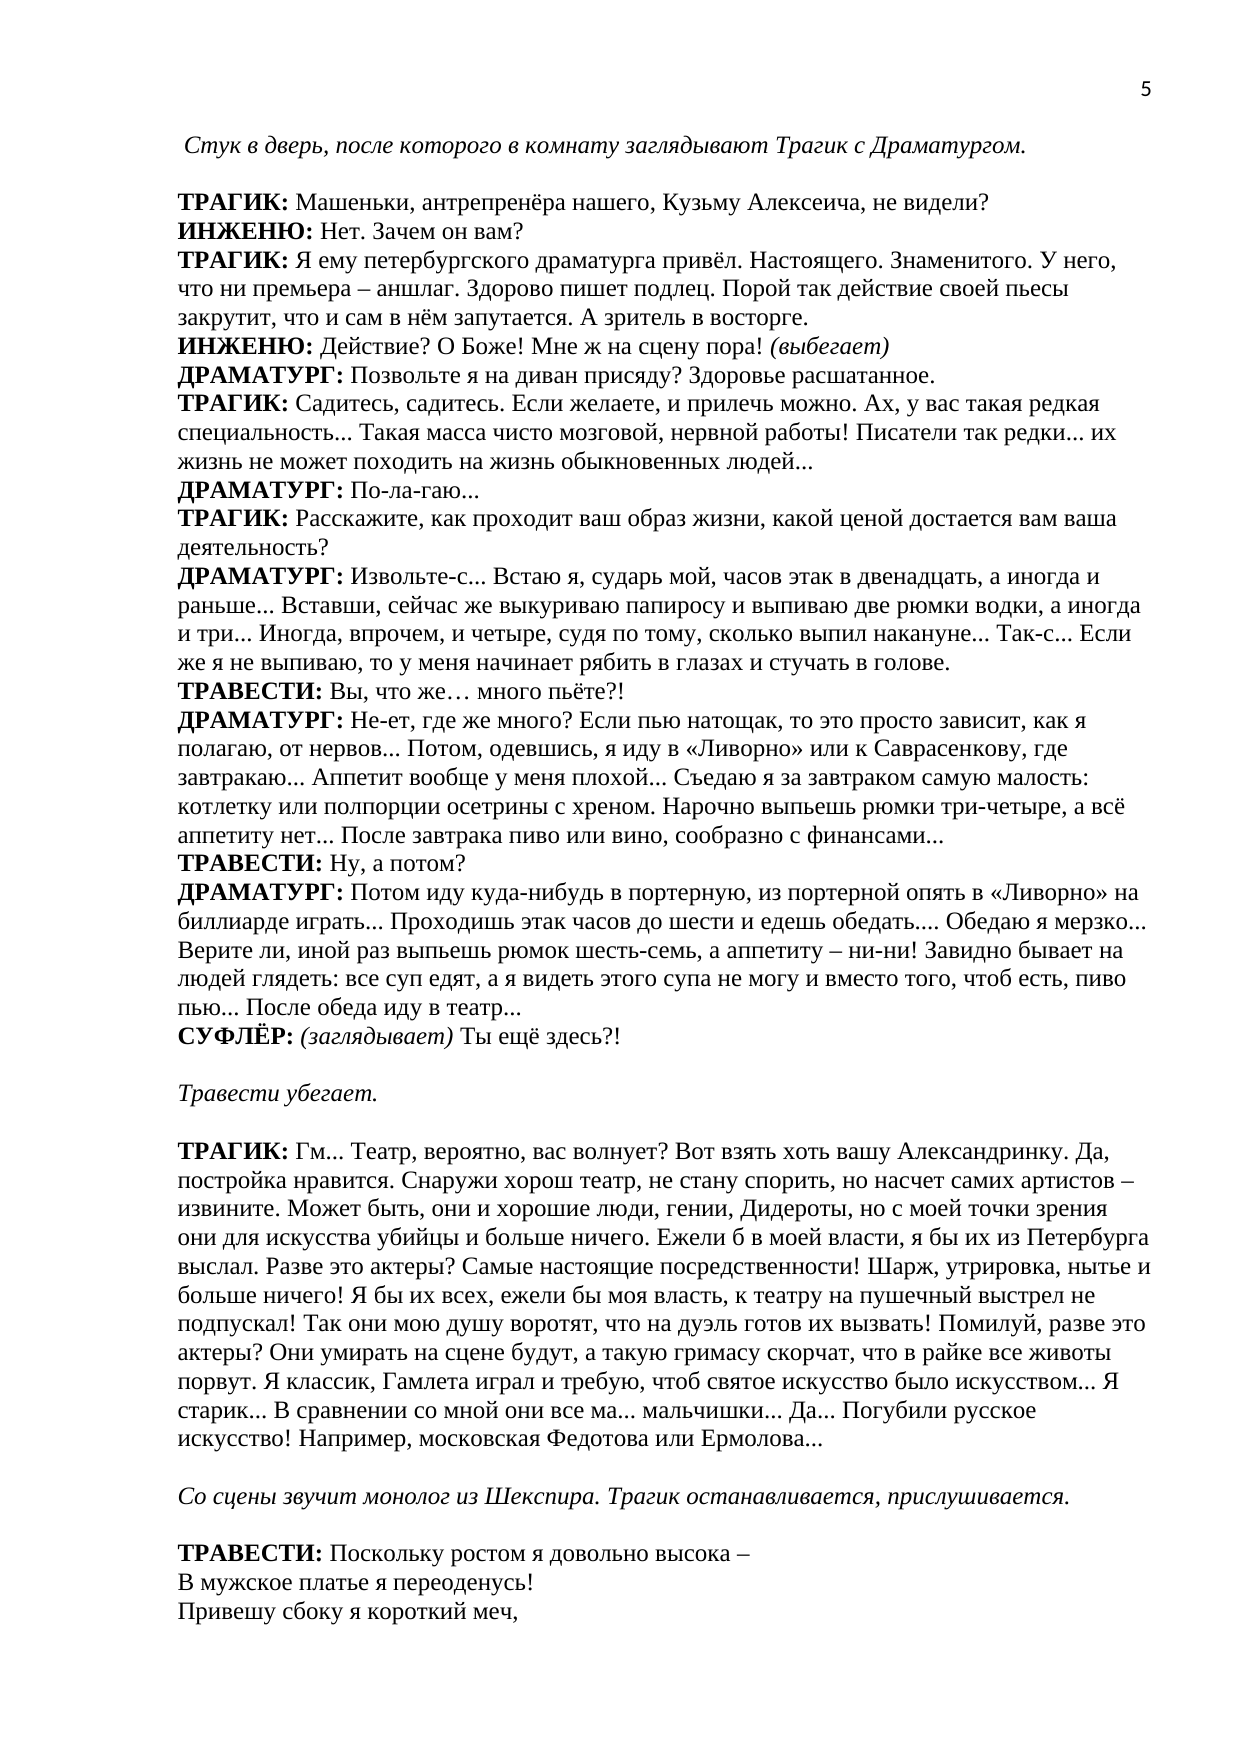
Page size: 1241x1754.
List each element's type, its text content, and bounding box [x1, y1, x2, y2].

text ДРАМАТУРГ: Потом иду куда-нибудь в портерную, из портерной опять в «Ливорно» на биллиарде играть... Проходишь этак часов до шести и едешь обедать.... Обедаю я мерзко... Верите ли, иной раз выпьешь рюмок шесть-семь, а аппетиту – ни-ни! Завидно бывает на людей глядеть: все суп едят, а я видеть этого супа не могу и вместо того, чтоб есть, пиво пью... После обеда иду в театр... [177, 877, 1152, 1021]
text ТРАГИК: Гм... Театр, вероятно, вас волнует? Вот взять хоть вашу Александринку. Да, постройка нравится. Снаружи хорош театр, не стану спорить, но насчет самих артистов – извините. Может быть, они и хорошие люди, гении, Дидероты, но с моей точки зрения они для искусства убийцы и больше ничего. Ежели б в моей власти, я бы их из Петербурга выслал. Разве это актеры? Самые настоящие посредственности! Шарж, утрировка, нытье и больше ничего! Я бы их всех, ежели бы моя власть, к театру на пушечный выстрел не подпускал! Так они мою душу воротят, что на дуэль готов их вызвать! Помилуй, разве это актеры? Они умирать на сцене будут, а такую гримасу скорчат, что в райке все животы порвут. Я классик, Гамлета играл и требую, чтоб святое искусство было искусством... Я старик... В сравнении со мной они все ма... мальчишки... Да... Погубили русское искусство! Например, московская Федотова или Ермолова... [177, 1136, 1152, 1452]
text ДРАМАТУРГ: Извольте-с... Встаю я, сударь мой, часов этак в двенадцать, а иногда и раньше... Вставши, сейчас же выкуриваю папиросу и выпиваю две рюмки водки, а иногда и три... Иногда, впрочем, и четыре, судя по тому, сколько выпил накануне... Так-с... Если же я не выпиваю, то у меня начинает рябить в глазах и стучать в голове. [177, 561, 1152, 676]
text В мужское платье я переоденусь! [177, 1567, 1152, 1596]
text СУФЛЁР: (заглядывает) Ты ещё здесь?! [177, 1021, 1152, 1050]
text ИНЖЕНЮ: Действие? О Боже! Мне ж на сцену пора! (выбегает) [177, 331, 1152, 360]
text ТРАВЕСТИ: Вы, что же… много пьёте?! [177, 676, 1152, 705]
text Травести убегает. [177, 1078, 1152, 1107]
text Привешу сбоку я короткий меч, [177, 1596, 1152, 1625]
text ТРАГИК: Я ему петербургского драматурга привёл. Настоящего. Знаменитого. У него, что ни премьера – аншлаг. Здорово пишет подлец. Порой так действие своей пьесы закрутит, что и сам в нём запутается. А зритель в восторге. [177, 245, 1152, 331]
text ТРАВЕСТИ: Ну, а потом? [177, 848, 1152, 877]
text ДРАМАТУРГ: Не-ет, где же много? Если пью натощак, то это просто зависит, как я полагаю, от нервов... Потом, одевшись, я иду в «Ливорно» или к Саврасенкову, где завтракаю... Аппетит вообще у меня плохой... Съедаю я за завтраком самую малость: котлетку или полпорции осетрины с хреном. Нарочно выпьешь рюмки три-четыре, а всё аппетиту нет... После завтрака пиво или вино, сообразно с финансами... [177, 705, 1152, 848]
text Стук в дверь, после которого в комнату заглядывают Трагик с Драматургом. [177, 130, 1152, 158]
text ТРАГИК: Расскажите, как проходит ваш образ жизни, какой ценой достается вам ваша деятельность? [177, 503, 1152, 561]
text ТРАГИК: Машеньки, антрепренёра нашего, Кузьму Алексеича, не видели? [177, 187, 1152, 216]
text Со сцены звучит монолог из Шекспира. Трагик останавливается, прислушивается. [177, 1481, 1152, 1510]
text ТРАГИК: Садитесь, садитесь. Если желаете, и прилечь можно. Ах, у вас такая редкая специальность... Такая масса чисто мозговой, нервной работы! Писатели так редки... их жизнь не может походить на жизнь обыкновенных людей... [177, 388, 1152, 475]
text ДРАМАТУРГ: Позвольте я на диван присяду? Здоровье расшатанное. [177, 360, 1152, 388]
text ТРАВЕСТИ: Поскольку ростом я довольно высока – [177, 1538, 1152, 1567]
text ИНЖЕНЮ: Нет. Зачем он вам? [177, 216, 1152, 245]
text ДРАМАТУРГ: По-ла-гаю... [177, 475, 1152, 503]
